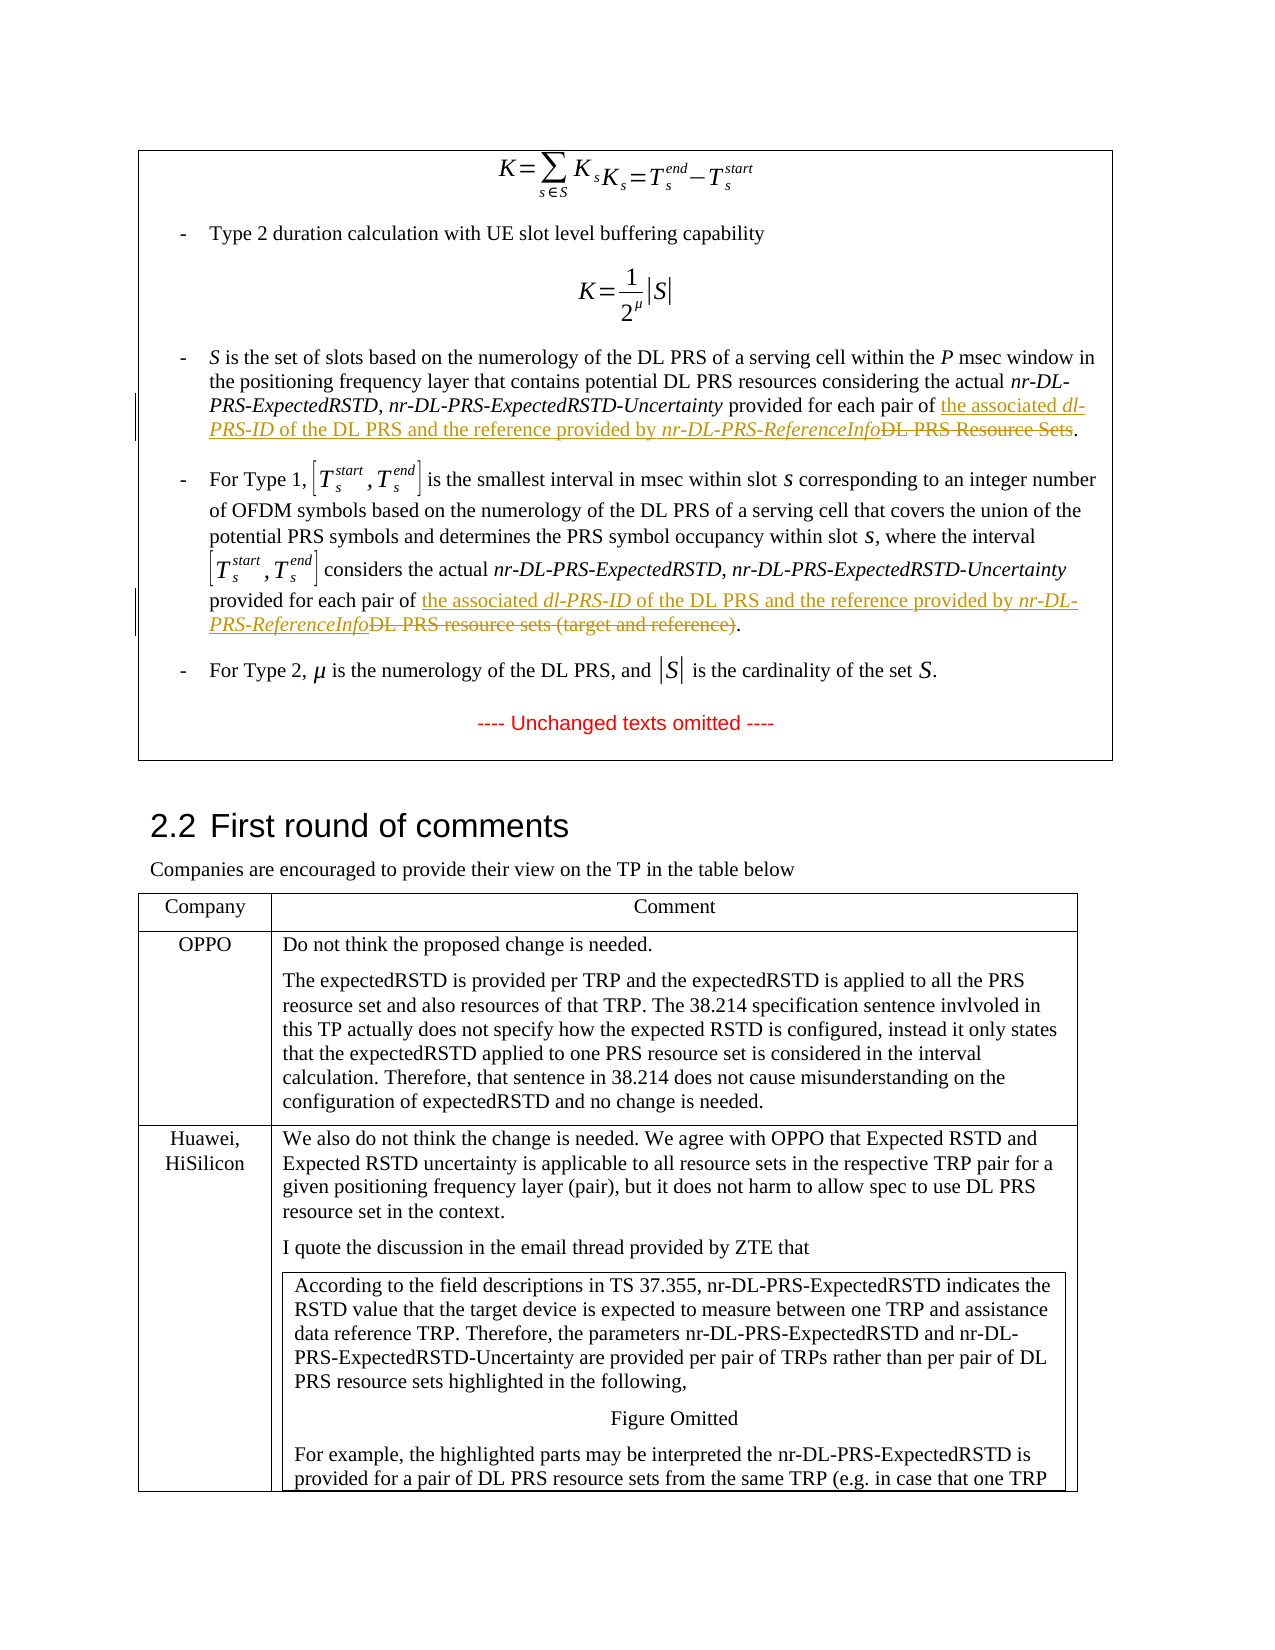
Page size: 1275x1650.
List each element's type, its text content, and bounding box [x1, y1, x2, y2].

subtitle First round of comments [150, 806, 1125, 844]
text Companies are encouraged to provide their view on the TP in the table below [150, 857, 1125, 881]
table_header Company [139, 894, 271, 931]
table_cell OPPO [139, 932, 271, 1125]
table_cell Huawei, HiSilicon [139, 1126, 271, 1491]
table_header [139, 151, 1112, 759]
table_header Comment [272, 894, 1077, 931]
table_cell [272, 1126, 1077, 1491]
table_cell Do not think the proposed change is needed. The expectedRSTD is provided per TRP and the expectedRSTD is applied to all the PRS reosurce set and also resources of that TRP. The 38.214 specification sentence invlvoled in this TP actually does not specify how the expected RSTD is configured, instead it only states that the expectedRSTD applied to one PRS resource set is considered in the interval calculation. Therefore, that sentence in 38.214 does not cause misunderstanding on the configuration of expectedRSTD and no change is needed. [272, 932, 1077, 1125]
